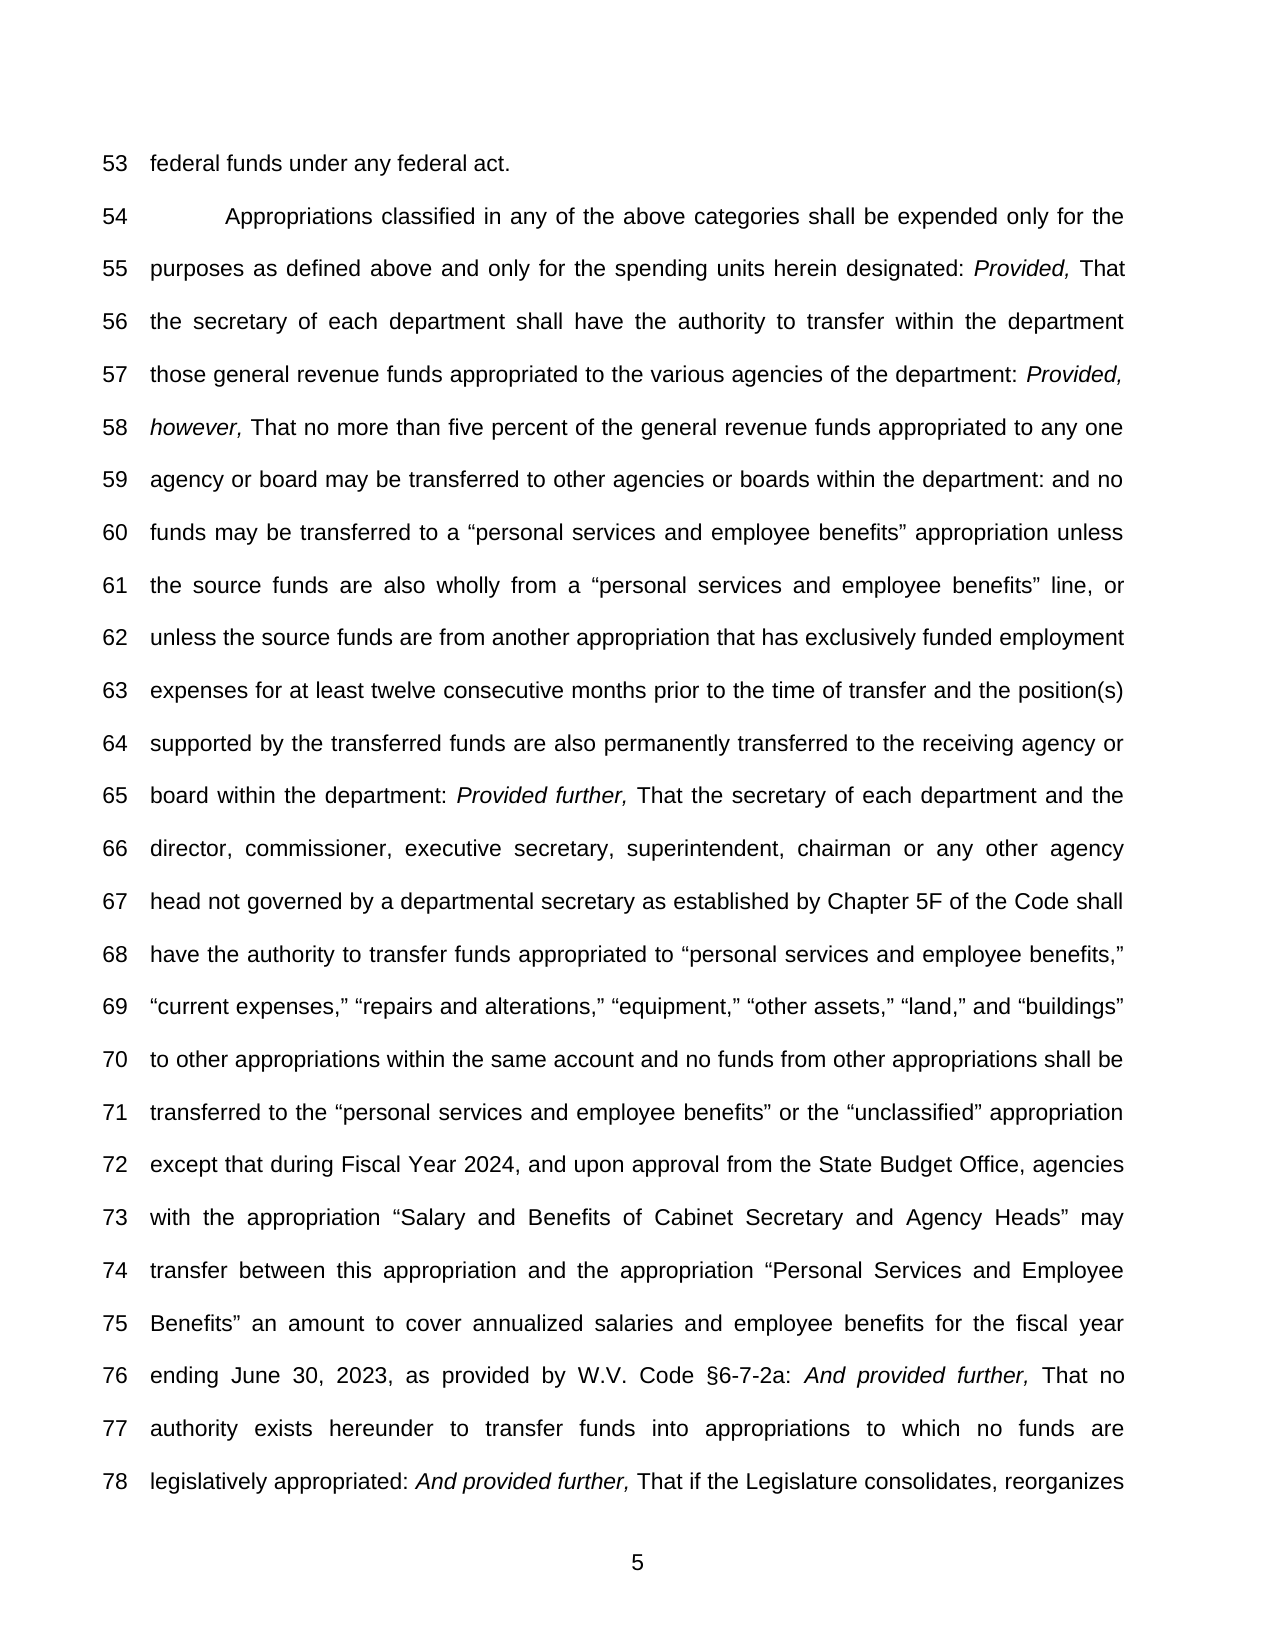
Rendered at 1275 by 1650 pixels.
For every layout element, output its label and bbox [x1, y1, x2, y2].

text [150, 150, 1125, 176]
text [150, 203, 1125, 1494]
